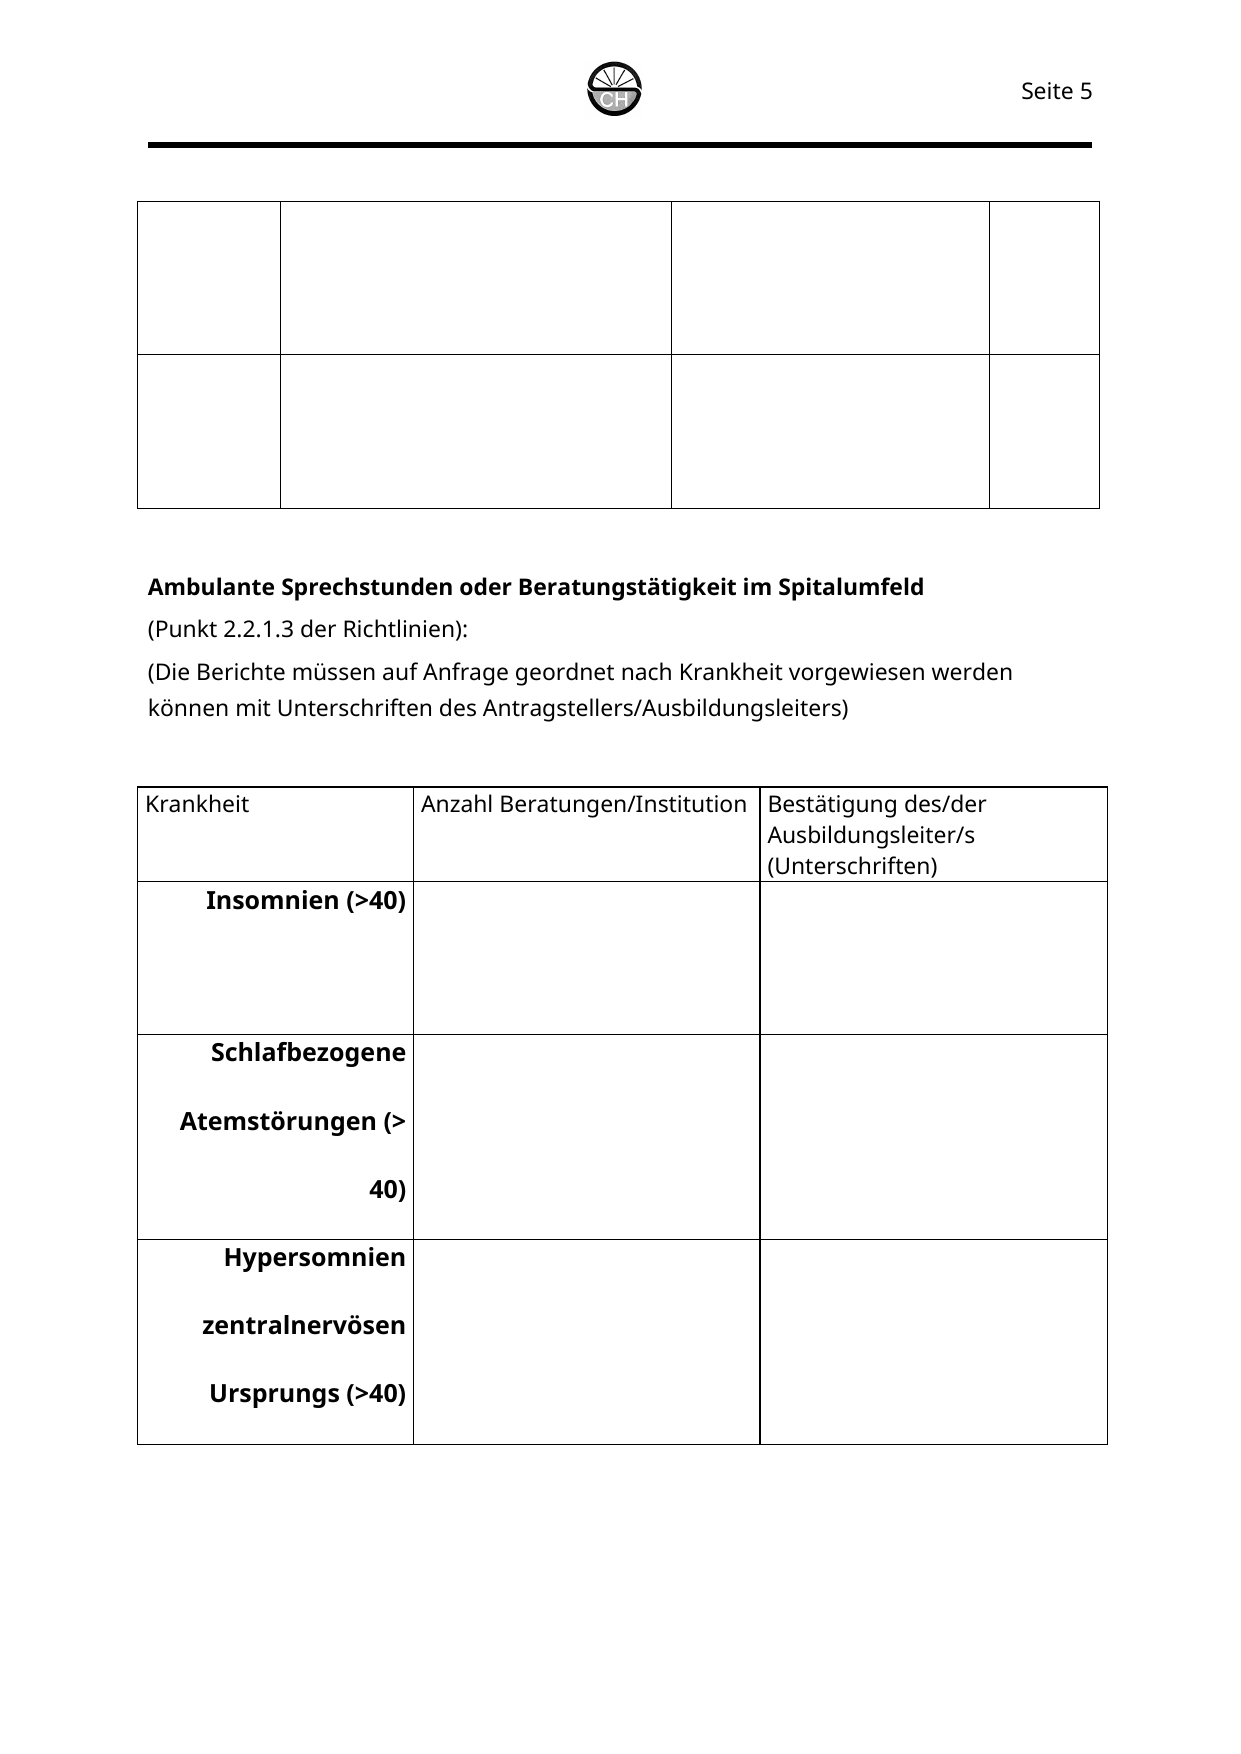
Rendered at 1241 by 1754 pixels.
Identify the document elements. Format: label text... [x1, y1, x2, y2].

picture [585, 60, 643, 118]
table_cell [990, 355, 1099, 508]
table_cell [761, 882, 1107, 1034]
table_cell [138, 202, 280, 354]
table_cell [414, 882, 759, 1034]
table_cell [761, 1035, 1107, 1239]
subtitle (Die Berichte müssen auf Anfrage geordnet nach Krankheit vorgewiesen werden können mit Unterschriften des Antragstellers/Ausbildungsleiters) [148, 656, 1092, 723]
table_cell [281, 355, 671, 508]
table_cell [414, 1240, 759, 1443]
table_cell Schlafbezogene Atemstörungen (> 40) [138, 1035, 413, 1239]
table_header Krankheit [138, 788, 413, 881]
table_cell Hypersomnien zentralnervösen Ursprungs (>40) [138, 1240, 413, 1443]
table_cell [281, 202, 671, 354]
table_header Bestätigung des/der Ausbildungsleiter/s (Unterschriften) [761, 788, 1107, 881]
table_cell [672, 355, 989, 508]
table_cell [990, 202, 1099, 354]
table_cell [414, 1035, 759, 1239]
table_cell [138, 355, 280, 508]
subtitle (Punkt 2.2.1.3 der Richtlinien): [148, 613, 1092, 645]
table_cell Insomnien (>40) [138, 882, 413, 1034]
table_cell [761, 1240, 1107, 1443]
subtitle Ambulante Sprechstunden oder Beratungstätigkeit im Spitalumfeld [148, 571, 1092, 602]
table_header Anzahl Beratungen/Institution [414, 788, 759, 881]
table_cell [672, 202, 989, 354]
